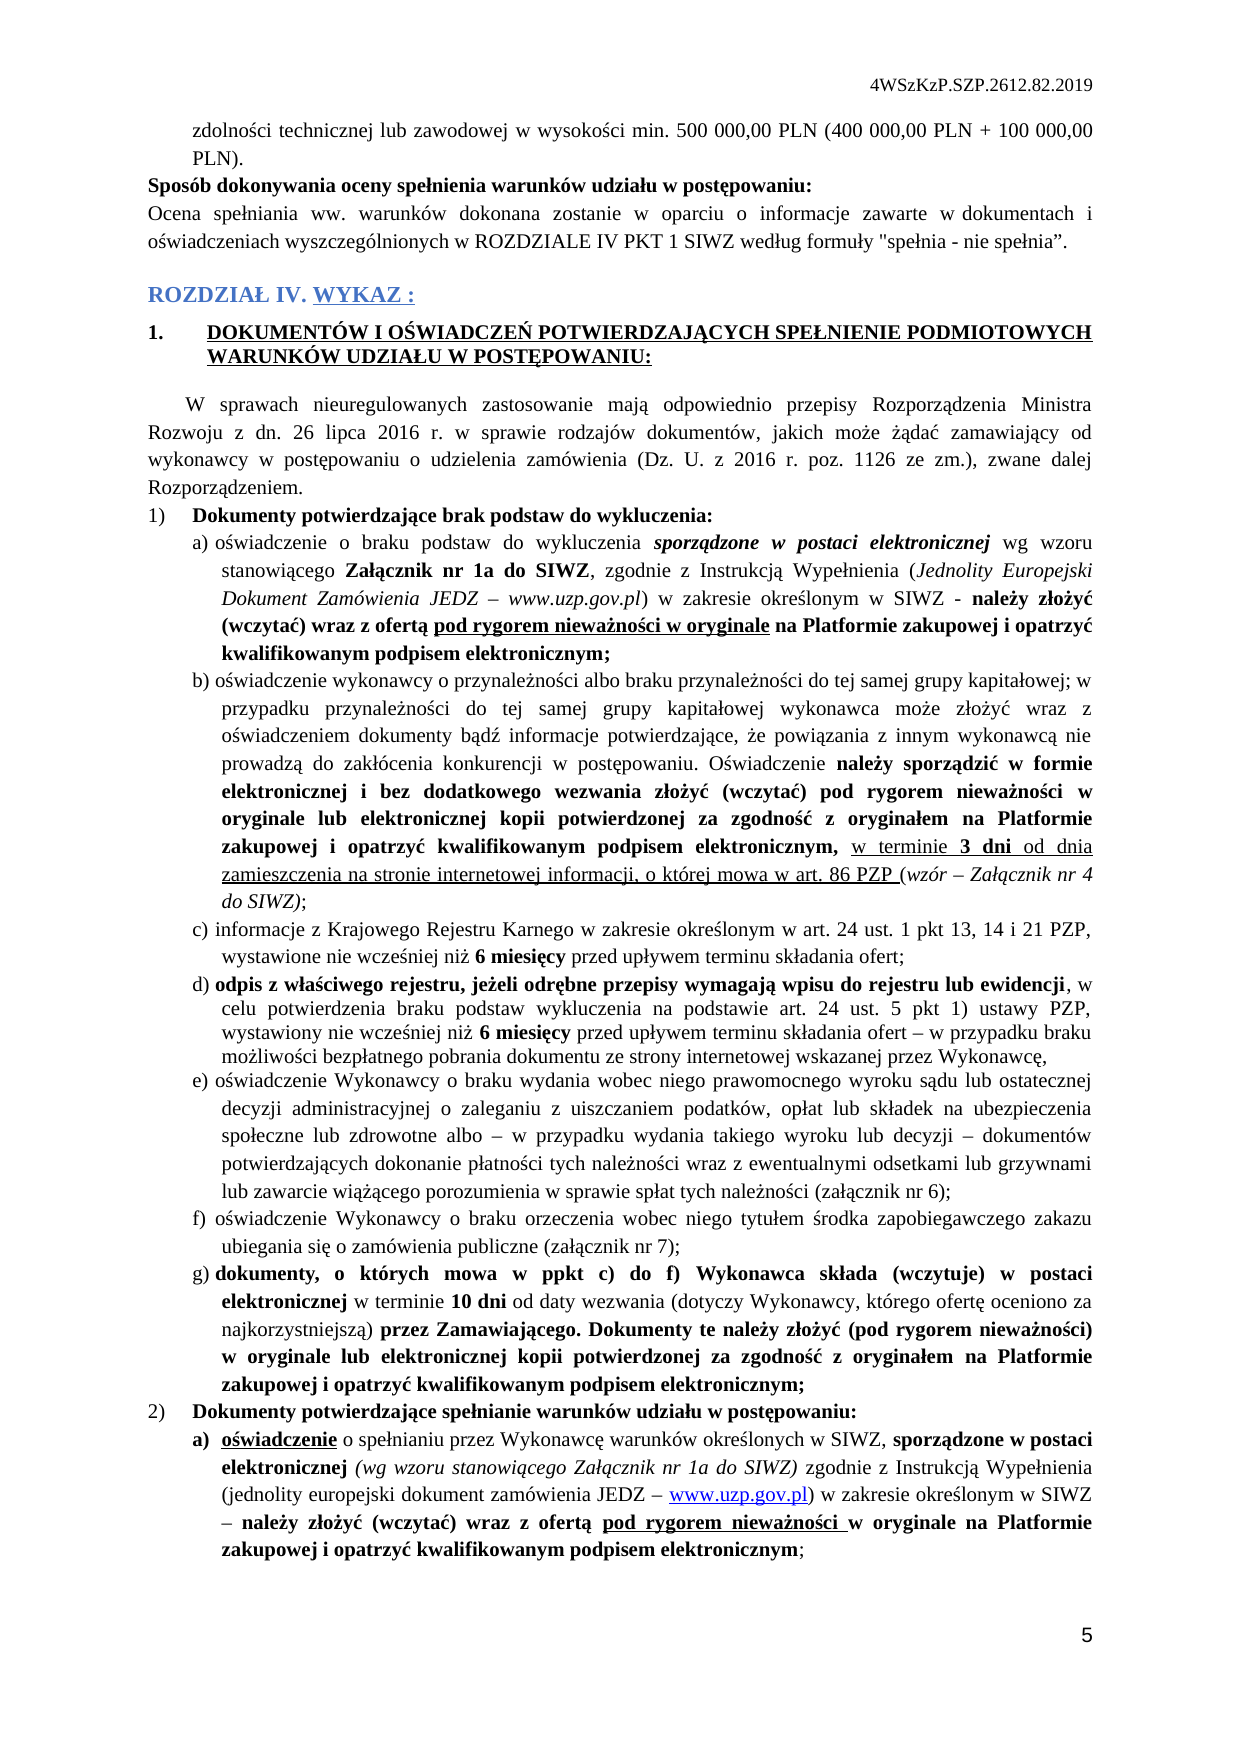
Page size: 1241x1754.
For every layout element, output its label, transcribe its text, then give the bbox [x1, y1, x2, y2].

list oświadczenie Wykonawcy o braku orzeczenia wobec niego tytułem środka zapobiegawczego zakazu ubiegania się o zamówienia publiczne (załącznik nr 7); [192, 1206, 1093, 1258]
list oświadczenie Wykonawcy o braku wydania wobec niego prawomocnego wyroku sądu lub ostatecznej decyzji administracyjnej o zaleganiu z uiszczaniem podatków, opłat lub składek na ubezpieczenia społeczne lub zdrowotne albo – w przypadku wydania takiego wyroku lub decyzji – dokumentów potwierdzających dokonanie płatności tych należności wraz z ewentualnymi odsetkami lub grzywnami lub zawarcie wiążącego porozumienia w sprawie spłat tych należności (załącznik nr 6); [192, 1068, 1093, 1203]
list oświadczenie o spełnianiu przez Wykonawcę warunków określonych w SIWZ, sporządzone w postaci elektronicznej (wg wzoru stanowiącego Załącznik nr 1a do SIWZ) zgodnie z Instrukcją Wypełnienia (jednolity europejski dokument zamówienia JEDZ – www.uzp.gov.pl) w zakresie określonym w SIWZ – należy złożyć (wczytać) wraz z ofertą pod rygorem nieważności w oryginale na Platformie zakupowej i opatrzyć kwalifikowanym podpisem elektronicznym; [192, 1427, 1093, 1561]
list Dokumenty potwierdzające spełnianie warunków udziału w postępowaniu: [148, 1399, 1093, 1423]
list dokumenty, o których mowa w ppkt c) do f) Wykonawca składa (wczytuje) w postaci elektronicznej w terminie 10 dni od daty wezwania (dotyczy Wykonawcy, którego ofertę oceniono za najkorzystniejszą) przez Zamawiającego. Dokumenty te należy złożyć (pod rygorem nieważności) w oryginale lub elektronicznej kopii potwierdzonej za zgodność z oryginałem na Platformie zakupowej i opatrzyć kwalifikowanym podpisem elektronicznym; [192, 1261, 1093, 1396]
list oświadczenie o braku podstaw do wykluczenia sporządzone w postaci elektronicznej wg wzoru stanowiącego Załącznik nr 1a do SIWZ, zgodnie z Instrukcją Wypełnienia (Jednolity Europejski Dokument Zamówienia JEDZ – www.uzp.gov.pl) w zakresie określonym w SIWZ - należy złożyć (wczytać) wraz z ofertą pod rygorem nieważności w oryginale na Platformie zakupowej i opatrzyć kwalifikowanym podpisem elektronicznym; [192, 530, 1093, 665]
list Dokumenty potwierdzające brak podstaw do wykluczenia: [148, 503, 1093, 527]
list Ocena spełniania ww. warunków dokonana zostanie w oparciu o informacje zawarte w dokumentach i oświadczeniach wyszczególnionych w ROZDZIALE IV PKT 1 SIWZ według formuły "spełnia - nie spełnia”. [148, 201, 1093, 253]
list oświadczenie wykonawcy o przynależności albo braku przynależności do tej samej grupy kapitałowej; w przypadku przynależności do tej samej grupy kapitałowej wykonawca może złożyć wraz z oświadczeniem dokumenty bądź informacje potwierdzające, że powiązania z innym wykonawcą nie prowadzą do zakłócenia konkurencji w postępowaniu. Oświadczenie należy sporządzić w formie elektronicznej i bez dodatkowego wezwania złożyć (wczytać) pod rygorem nieważności w oryginale lub elektronicznej kopii potwierdzonej za zgodność z oryginałem na Platformie zakupowej i opatrzyć kwalifikowanym podpisem elektronicznym, w terminie 3 dni od dnia zamieszczenia na stronie internetowej informacji, o której mowa w art. 86 PZP (wzór – Załącznik nr 4 do SIWZ); [192, 668, 1093, 913]
list DOKUMENTÓW I OŚWIADCZEŃ POTWIERDZAJĄCYCH SPEŁNIENIE PODMIOTOWYCH WARUNKÓW UDZIAŁU W POSTĘPOWANIU: [148, 320, 1093, 368]
text ROZDZIAŁ IV. WYKAZ : [148, 281, 1093, 307]
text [192, 118, 1093, 170]
list informacje z Krajowego Rejestru Karnego w zakresie określonym w art. 24 ust. 1 pkt 13, 14 i 21 PZP, wystawione nie wcześniej niż 6 miesięcy przed upływem terminu składania ofert; [192, 917, 1093, 968]
text W sprawach nieuregulowanych zastosowanie mają odpowiednio przepisy Rozporządzenia Ministra Rozwoju z dn. 26 lipca 2016 r. w sprawie rodzajów dokumentów, jakich może żądać zamawiający od wykonawcy w postępowaniu o udzielenia zamówienia (Dz. U. z 2016 r. poz. 1126 ze zm.), zwane dalej Rozporządzeniem. [148, 392, 1093, 499]
list odpis z właściwego rejestru, jeżeli odrębne przepisy wymagają wpisu do rejestru lub ewidencji, w celu potwierdzenia braku podstaw wykluczenia na podstawie art. 24 ust. 5 pkt 1) ustawy PZP, wystawiony nie wcześniej niż 6 miesięcy przed upływem terminu składania ofert – w przypadku braku możliwości bezpłatnego pobrania dokumentu ze strony internetowej wskazanej przez Wykonawcę, [192, 972, 1093, 1068]
text Sposób dokonywania oceny spełnienia warunków udziału w postępowaniu: [148, 173, 1093, 197]
